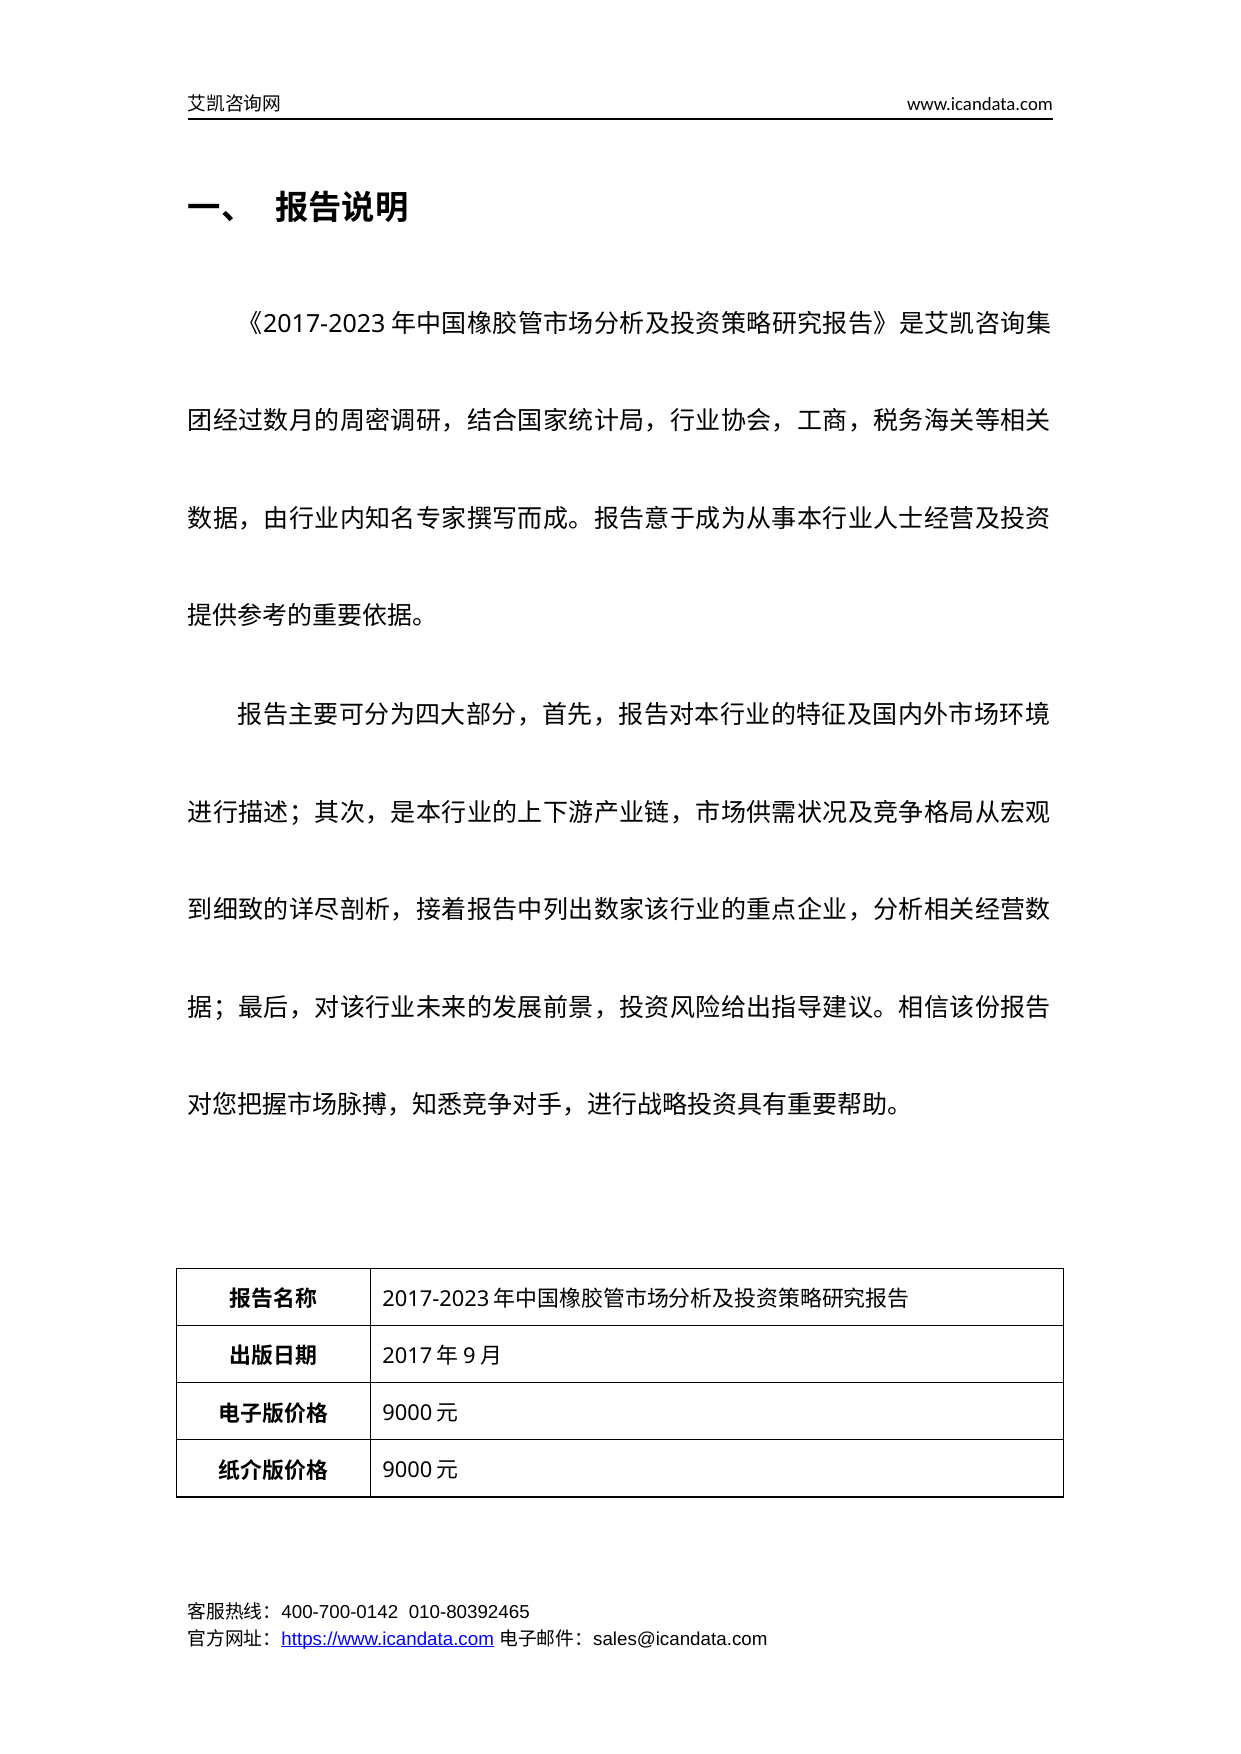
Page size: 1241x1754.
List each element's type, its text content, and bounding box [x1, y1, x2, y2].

table_header 报告名称 [177, 1269, 370, 1325]
table_header 2017-2023年中国橡胶管市场分析及投资策略研究报告 [371, 1269, 1063, 1325]
text 报告主要可分为四大部分，首先，报告对本行业的特征及国内外市场环境进行描述；其次，是本行业的上下游产业链，市场供需状况及竞争格局从宏观到细致的详尽剖析，接着报告中列出数家该行业的重点企业，分析相关经营数据；最后，对该行业未来的发展前景，投资风险给出指导建议。相信该份报告对您把握市场脉搏，知悉竞争对手，进行战略投资具有重要帮助。 [187, 681, 1053, 1136]
table_cell 电子版价格 [177, 1383, 370, 1439]
subtitle 报告说明 [187, 172, 1053, 237]
table_cell 9000元 [371, 1383, 1063, 1439]
table_cell 出版日期 [177, 1326, 370, 1382]
table_cell 9000元 [371, 1440, 1063, 1496]
table_cell 纸介版价格 [177, 1440, 370, 1496]
table_cell 2017年9月 [371, 1326, 1063, 1382]
text 《2017-2023年中国橡胶管市场分析及投资策略研究报告》是艾凯咨询集团经过数月的周密调研，结合国家统计局，行业协会，工商，税务海关等相关数据，由行业内知名专家撰写而成。报告意于成为从事本行业人士经营及投资提供参考的重要依据。 [187, 289, 1053, 646]
